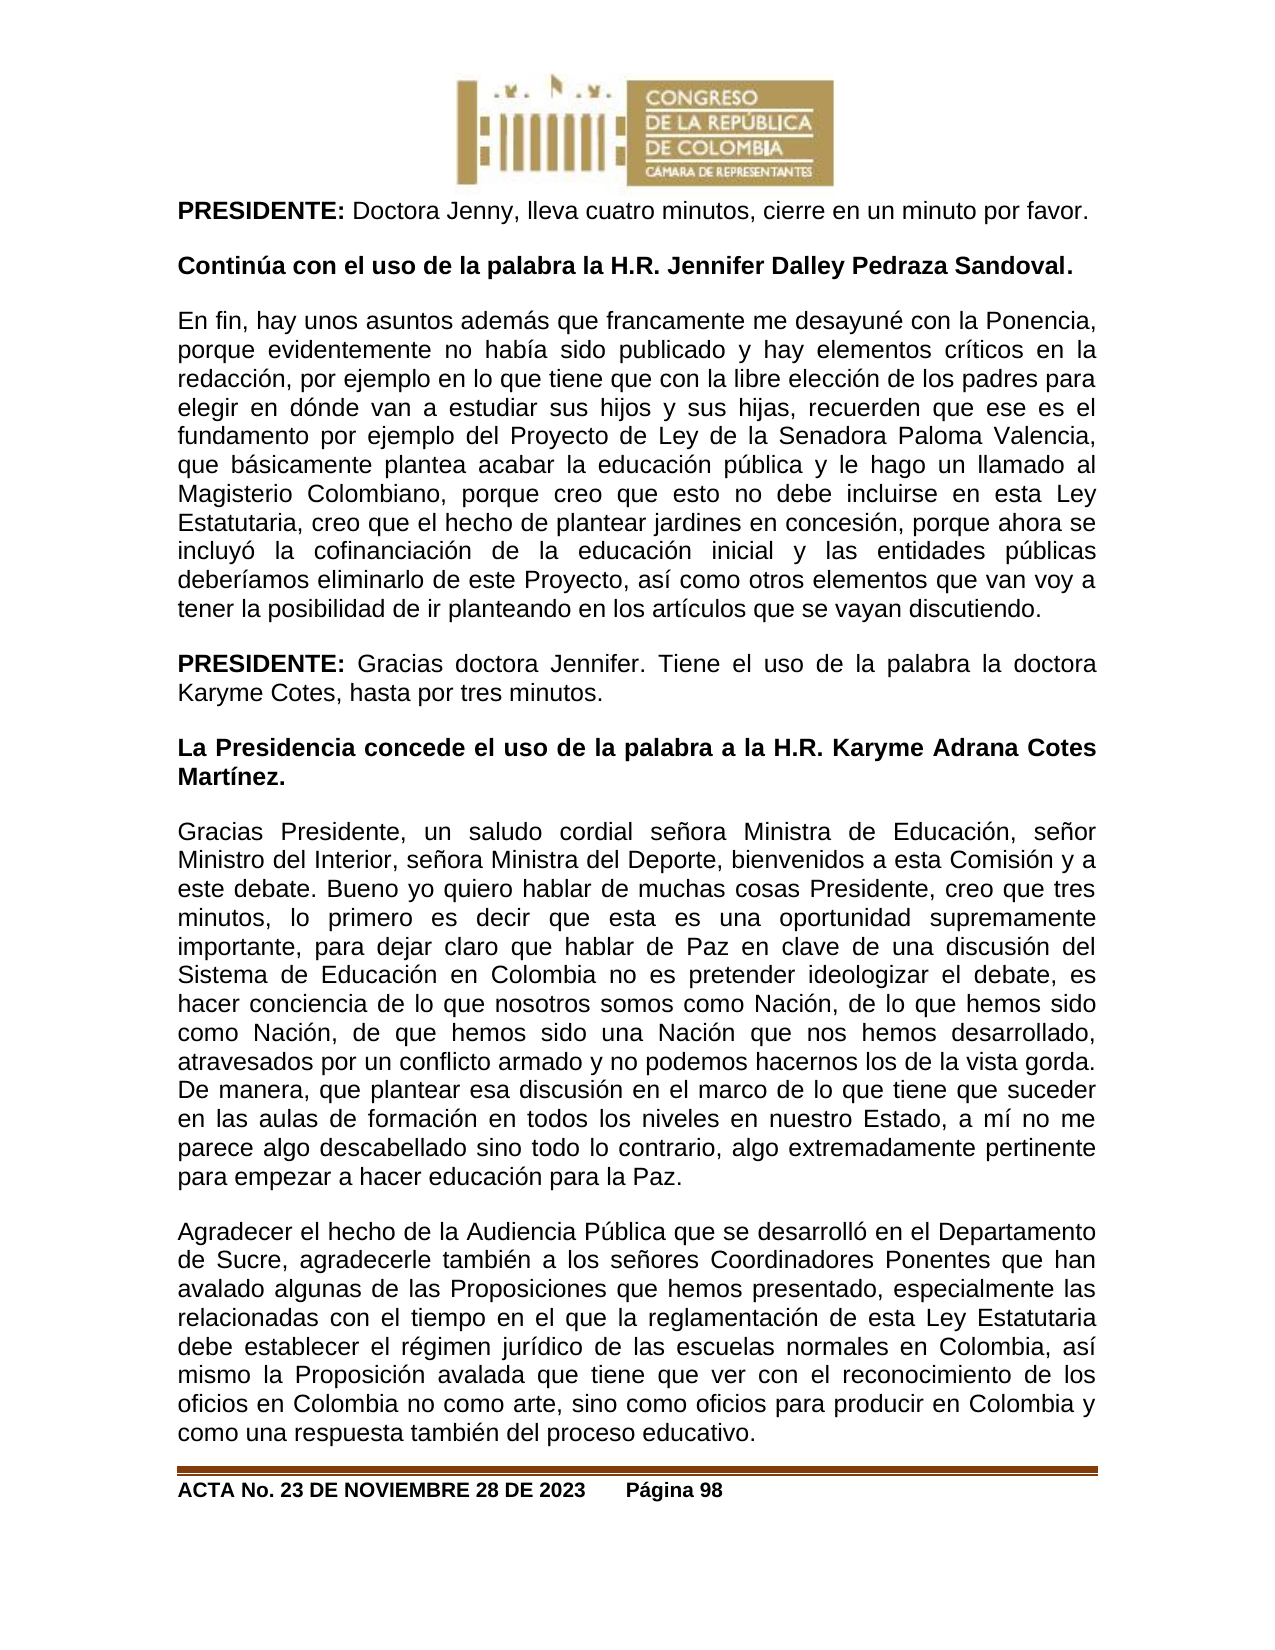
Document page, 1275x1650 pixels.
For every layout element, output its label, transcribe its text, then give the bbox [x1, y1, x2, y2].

text PRESIDENTE: Gracias doctora Jennifer. Tiene el uso de la palabra la doctora Karyme Cotes, hasta por tres minutos. [177, 649, 1098, 706]
text En fin, hay unos asuntos además que francamente me desayuné con la Ponencia, porque evidentemente no había sido publicado y hay elementos críticos en la redacción, por ejemplo en lo que tiene que con la libre elección de los padres para elegir en dónde van a estudiar sus hijos y sus hijas, recuerden que ese es el fundamento por ejemplo del Proyecto de Ley de la Senadora Paloma Valencia, que básicamente plantea acabar la educación pública y le hago un llamado al Magisterio Colombiano, porque creo que esto no debe incluirse en esta Ley Estatutaria, creo que el hecho de plantear jardines en concesión, porque ahora se incluyó la cofinanciación de la educación inicial y las entidades públicas deberíamos eliminarlo de este Proyecto, así como otros elementos que van voy a tener la posibilidad de ir planteando en los artículos que se vayan discutiendo. [177, 306, 1098, 623]
text PRESIDENTE: Doctora Jenny, lleva cuatro minutos, cierre en un minuto por favor. [177, 196, 1098, 225]
picture [430, 73, 845, 197]
text La Presidencia concede el uso de la palabra a la H.R. Karyme Adrana Cotes Martínez. [177, 733, 1098, 790]
text Continúa con el uso de la palabra la H.R. Jennifer Dalley Pedraza Sandoval. [177, 251, 1098, 280]
text Gracias Presidente, un saludo cordial señora Ministra de Educación, señor Ministro del Interior, señora Ministra del Deporte, bienvenidos a esta Comisión y a este debate. Bueno yo quiero hablar de muchas cosas Presidente, creo que tres minutos, lo primero es decir que esta es una oportunidad supremamente importante, para dejar claro que hablar de Paz en clave de una discusión del Sistema de Educación en Colombia no es pretender ideologizar el debate, es hacer conciencia de lo que nosotros somos como Nación, de lo que hemos sido como Nación, de que hemos sido una Nación que nos hemos desarrollado, atravesados por un conflicto armado y no podemos hacernos los de la vista gorda. De manera, que plantear esa discusión en el marco de lo que tiene que suceder en las aulas de formación en todos los niveles en nuestro Estado, a mí no me parece algo descabellado sino todo lo contrario, algo extremadamente pertinente para empezar a hacer educación para la Paz. [177, 817, 1098, 1190]
text Agradecer el hecho de la Audiencia Pública que se desarrolló en el Departamento de Sucre, agradecerle también a los señores Coordinadores Ponentes que han avalado algunas de las Proposiciones que hemos presentado, especialmente las relacionadas con el tiempo en el que la reglamentación de esta Ley Estatutaria debe establecer el régimen jurídico de las escuelas normales en Colombia, así mismo la Proposición avalada que tiene que ver con el reconocimiento de los oficios en Colombia no como arte, sino como oficios para producir en Colombia y como una respuesta también del proceso educativo. [177, 1217, 1098, 1447]
